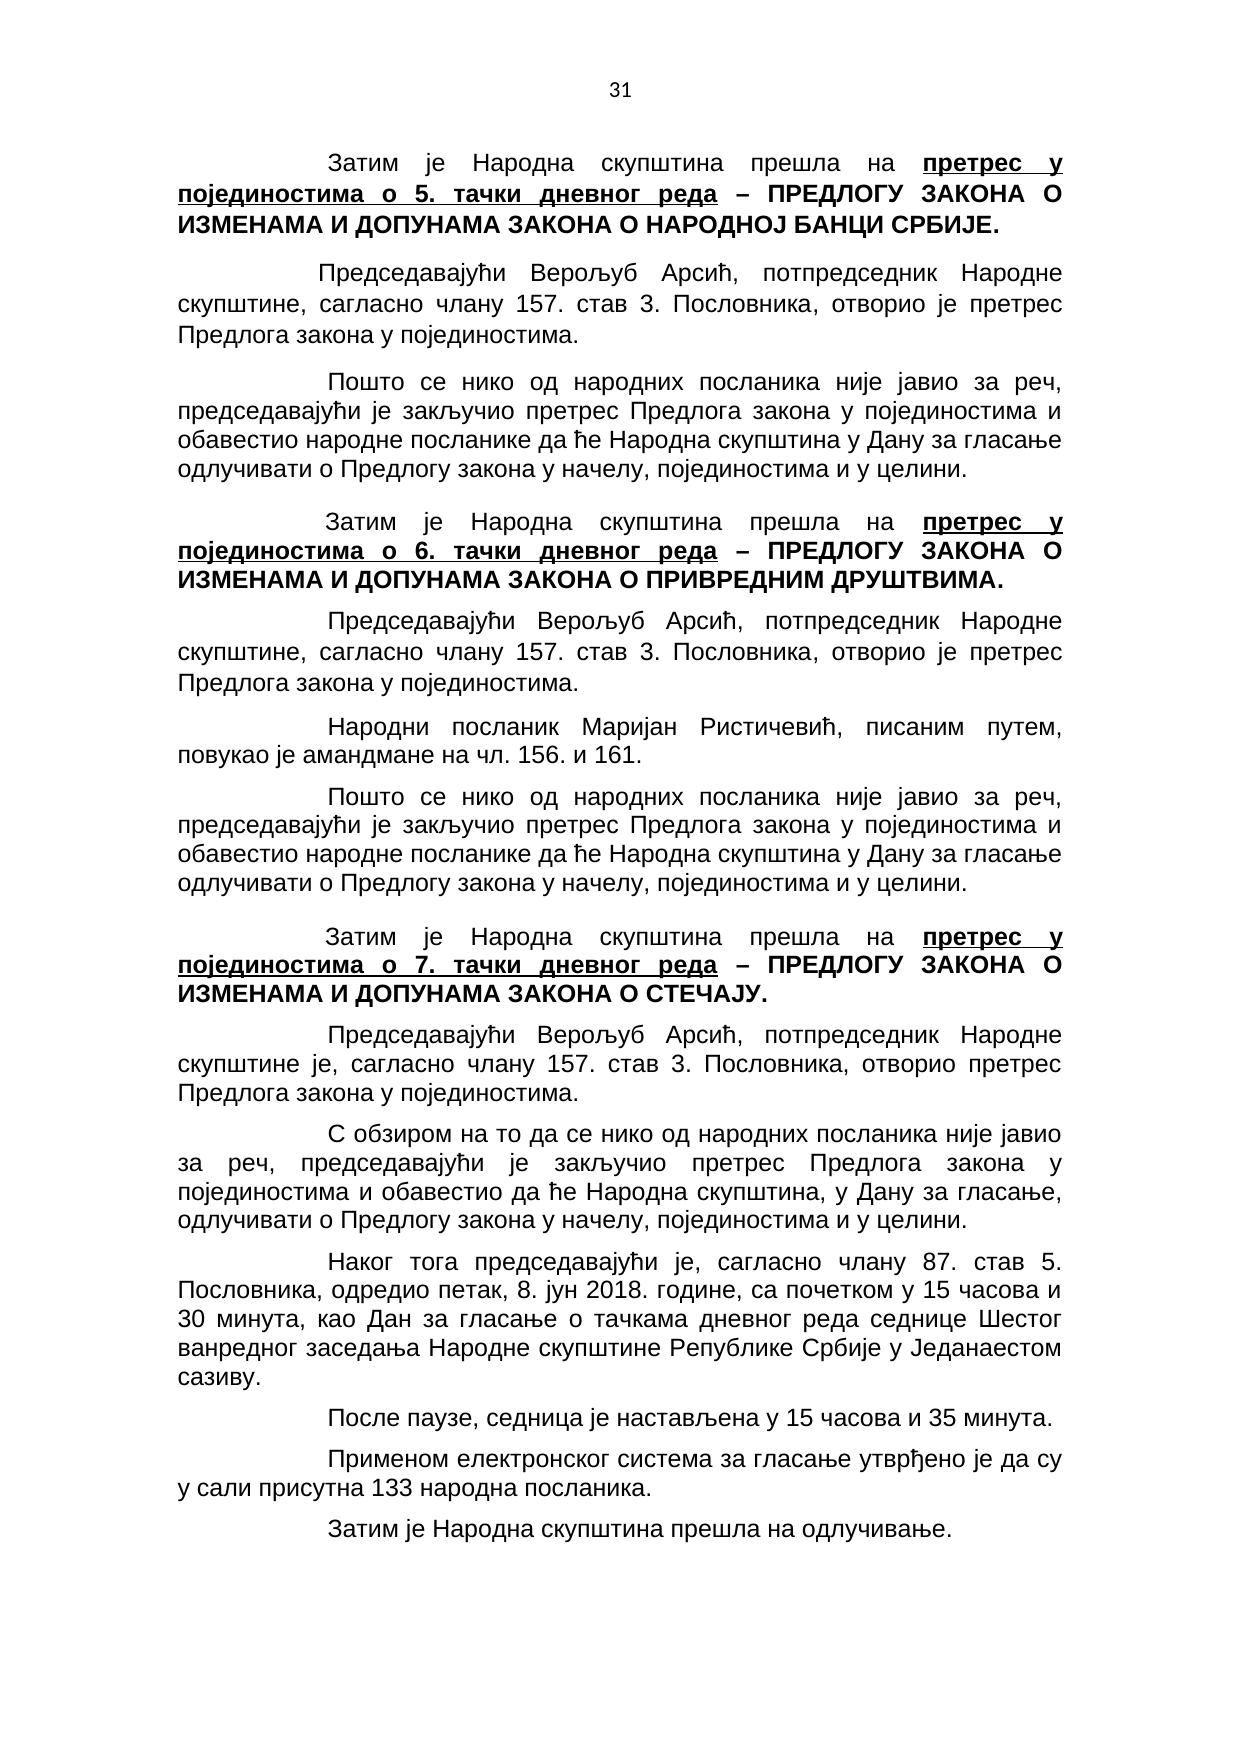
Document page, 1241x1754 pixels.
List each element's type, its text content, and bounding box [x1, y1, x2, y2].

text Затим је Народна скупштина прешла на претрес у појединостима о 7. тачки дневног реда – ПРЕДЛОГУ ЗАКОНА О ИЗМЕНАМА И ДОПУНАМА ЗАКОНА О СТЕЧАЈУ. [177, 922, 1063, 1008]
text Затим је Народна скупштина прешла на претрес у појединостима о 6. тачки дневног реда – ПРЕДЛОГУ ЗАКОНА О ИЗМЕНАМА И ДОПУНАМА ЗАКОНА О ПРИВРЕДНИМ ДРУШТВИМА. [177, 507, 1063, 593]
text Председавајући Верољуб Арсић, потпредседник Народне скупштине, сагласно члану 157. став 3. Пословника, oтворио је претрес Предлога закона у појединостима. [177, 606, 1063, 697]
text Затим је Народна скупштина прешла на претрес у појединостима о 5. тачки дневног реда – ПРЕДЛОГУ ЗАКОНА О ИЗМЕНАМА И ДОПУНАМА ЗАКОНА О НАРОДНОЈ БАНЦИ СРБИЈЕ. [177, 148, 1063, 238]
text Пошто се нико од народних посланика није јавио за реч, председавајући је закључио претрес Предлога закона у појединостима и обавестио народне посланике да ће Народна скупштина у Дану за гласање одлучивати о Предлогу закона у начелу, појединостима и у целини. [177, 782, 1063, 897]
text С обзиром на то да се нико од народних посланика није јавио за реч, председавајући је закључио претрес Предлога закона у појединостима и обавестио да ће Народна скупштина, у Дану за гласање, одлучивати о Предлогу закона у начелу, појединостима и у целини. [177, 1119, 1063, 1234]
text Председавајући Верољуб Арсић, потпредседник Народне скупштине, сагласно члану 157. став 3. Пословника, oтворио је претрес Предлога закона у појединостима. [177, 257, 1063, 348]
text Наког тога председавајући је, сагласно члану 87. став 5. Пословника, одредио петак, 8. јун 2018. године, са почетком у 15 часова и 30 минута, као Дан за гласање о тачкама дневног реда седнице Шестог ванредног заседања Народне скупштине Републике Србије у Једанаестом сазиву. [177, 1247, 1063, 1390]
text Пошто се нико од народних посланика није јавио за реч, председавајући је закључио претрес Предлога закона у појединостима и обавестио народне посланике да ће Народна скупштина у Дану за гласање одлучивати о Предлогу закона у начелу, појединостима и у целини. [177, 367, 1063, 482]
text Применом електронског система за гласање утврђено је да су у сали присутна 133 народна посланика. [177, 1444, 1063, 1502]
text Народни посланик Маријан Ристичевић, писаним путем, повукао је амандмане на чл. 156. и 161. [177, 712, 1063, 769]
text Затим је Народна скупштина прешла на одлучивање. [252, 1514, 1063, 1543]
text Председавајући Верољуб Арсић, потпредседник Народне скупштине је, сагласно члану 157. став 3. Пословника, отворио претрес Предлога закона у појединостима. [177, 1020, 1063, 1107]
text После паузе, седница је настављена у 15 часова и 35 минута. [177, 1403, 1063, 1432]
